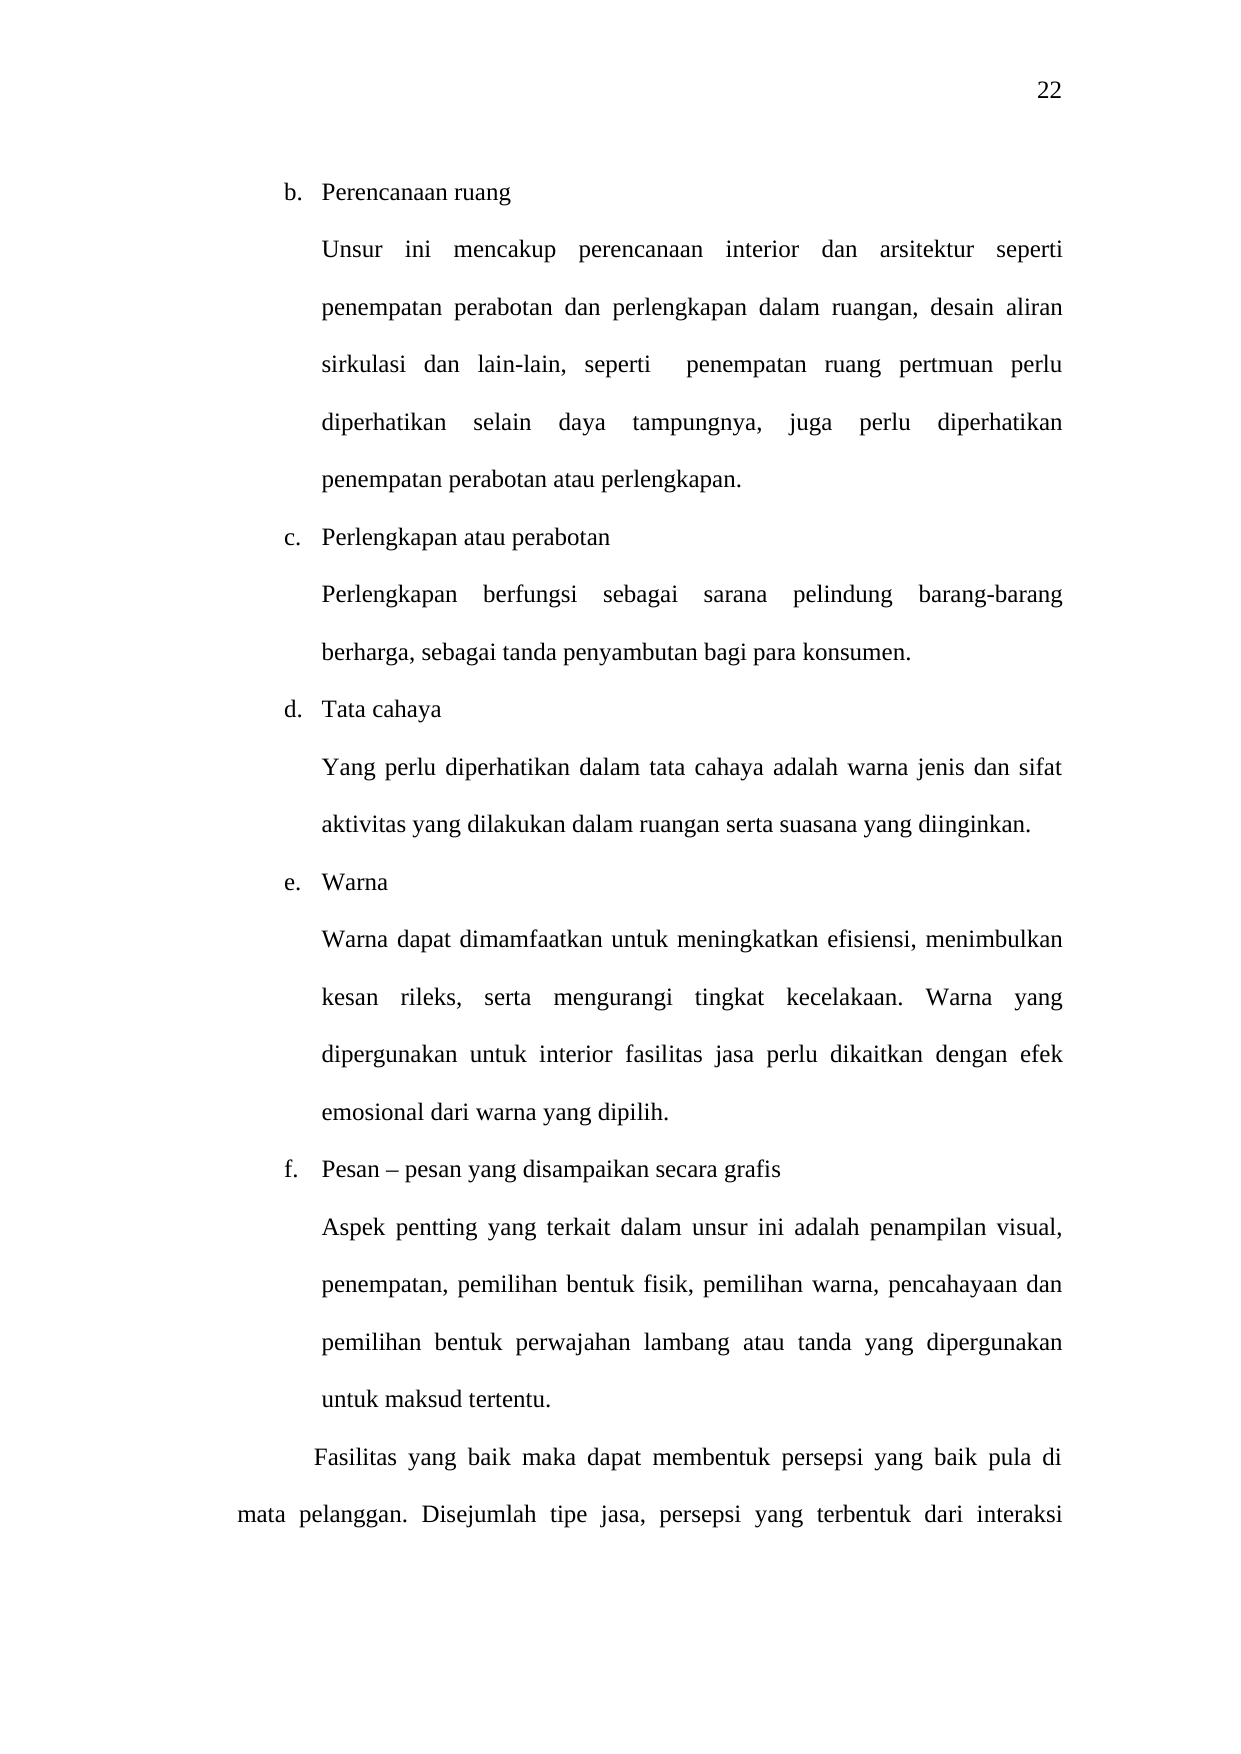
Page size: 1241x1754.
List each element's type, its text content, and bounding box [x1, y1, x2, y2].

list Warna [284, 867, 1063, 896]
list Unsur ini mencakup perencanaan interior dan arsitektur seperti penempatan perabotan dan perlengkapan dalam ruangan, desain aliran sirkulasi dan lain-lain, seperti penempatan ruang pertmuan perlu diperhatikan selain daya tampungnya, juga perlu diperhatikan penempatan perabotan atau perlengkapan. [321, 234, 1063, 493]
list Perencanaan ruang [284, 177, 1063, 206]
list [237, 1442, 1063, 1528]
list Tata cahaya [284, 694, 1063, 723]
list Warna dapat dimamfaatkan untuk meningkatkan efisiensi, menimbulkan kesan rileks, serta mengurangi tingkat kecelakaan. Warna yang dipergunakan untuk interior fasilitas jasa perlu dikaitkan dengan efek emosional dari warna yang dipilih. [321, 924, 1063, 1126]
list Perlengkapan berfungsi sebagai sarana pelindung barang-barang berharga, sebagai tanda penyambutan bagi para konsumen. [321, 579, 1063, 666]
list Aspek pentting yang terkait dalam unsur ini adalah penampilan visual, penempatan, pemilihan bentuk fisik, pemilihan warna, pencahayaan dan pemilihan bentuk perwajahan lambang atau tanda yang dipergunakan untuk maksud tertentu. [321, 1212, 1063, 1413]
list Yang perlu diperhatikan dalam tata cahaya adalah warna jenis dan sifat aktivitas yang dilakukan dalam ruangan serta suasana yang diinginkan. [321, 752, 1063, 838]
list Perlengkapan atau perabotan [284, 522, 1063, 551]
list Pesan – pesan yang disampaikan secara grafis [284, 1154, 1063, 1183]
